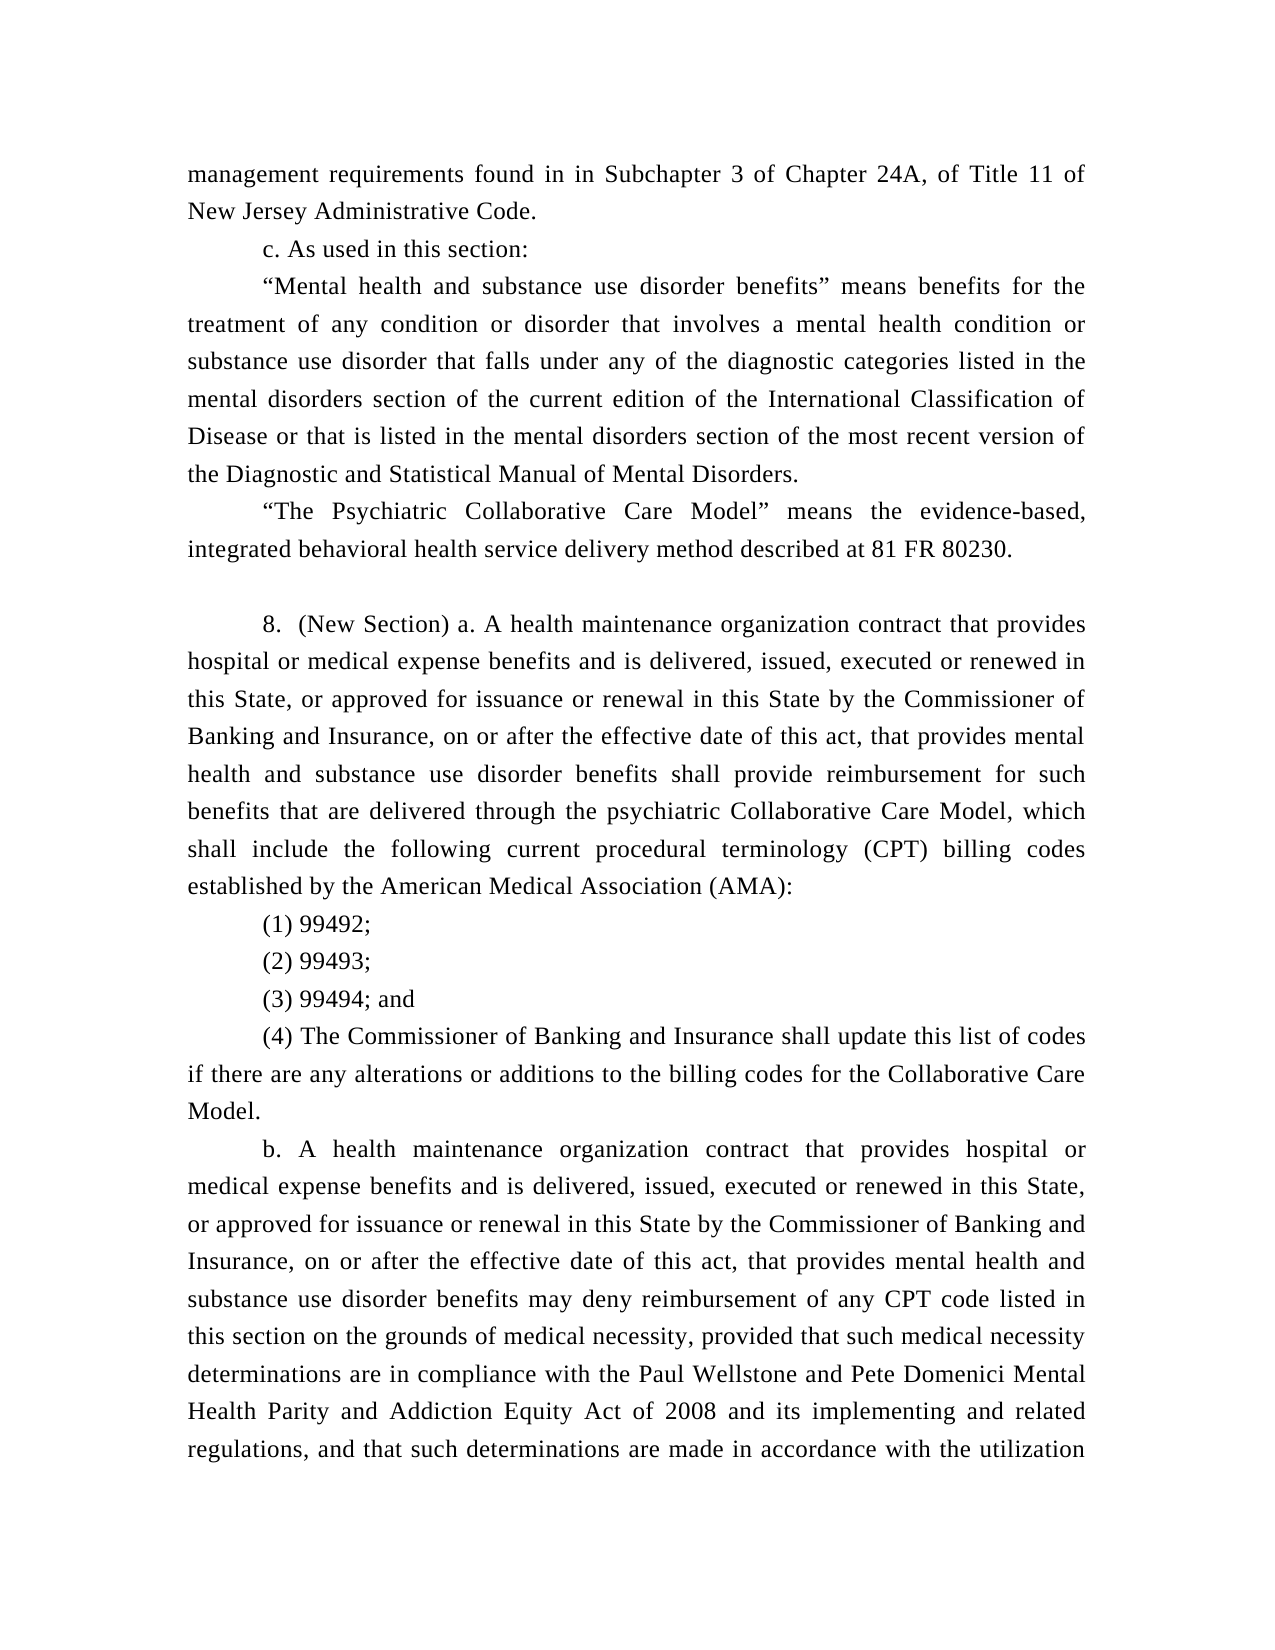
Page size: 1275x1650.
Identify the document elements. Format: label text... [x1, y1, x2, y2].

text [187, 150, 1087, 225]
text 8. (New Section) a. A health maintenance organization contract that provides hospital or medical expense benefits and is delivered, issued, executed or renewed in this State, or approved for issuance or renewal in this State by the Commissioner of Banking and Insurance, on or after the effective date of this act, that provides mental health and substance use disorder benefits shall provide reimbursement for such benefits that are delivered through the psychiatric Collaborative Care Model, which shall include the following current procedural terminology (CPT) billing codes established by the American Medical Association (AMA): [187, 600, 1087, 900]
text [187, 1125, 1087, 1462]
text “The Psychiatric Collaborative Care Model” means the evidence-based, integrated behavioral health service delivery method described at 81 FR 80230. [187, 487, 1087, 562]
text (1) 99492; [187, 900, 1087, 937]
text (3) 99494; and [187, 975, 1087, 1012]
text “Mental health and substance use disorder benefits” means benefits for the treatment of any condition or disorder that involves a mental health condition or substance use disorder that falls under any of the diagnostic categories listed in the mental disorders section of the current edition of the International Classification of Disease or that is listed in the mental disorders section of the most recent version of the Diagnostic and Statistical Manual of Mental Disorders. [187, 262, 1087, 487]
text (2) 99493; [187, 937, 1087, 975]
text (4) The Commissioner of Banking and Insurance shall update this list of codes if there are any alterations or additions to the billing codes for the Collaborative Care Model. [187, 1012, 1087, 1125]
text c. As used in this section: [187, 225, 1087, 262]
